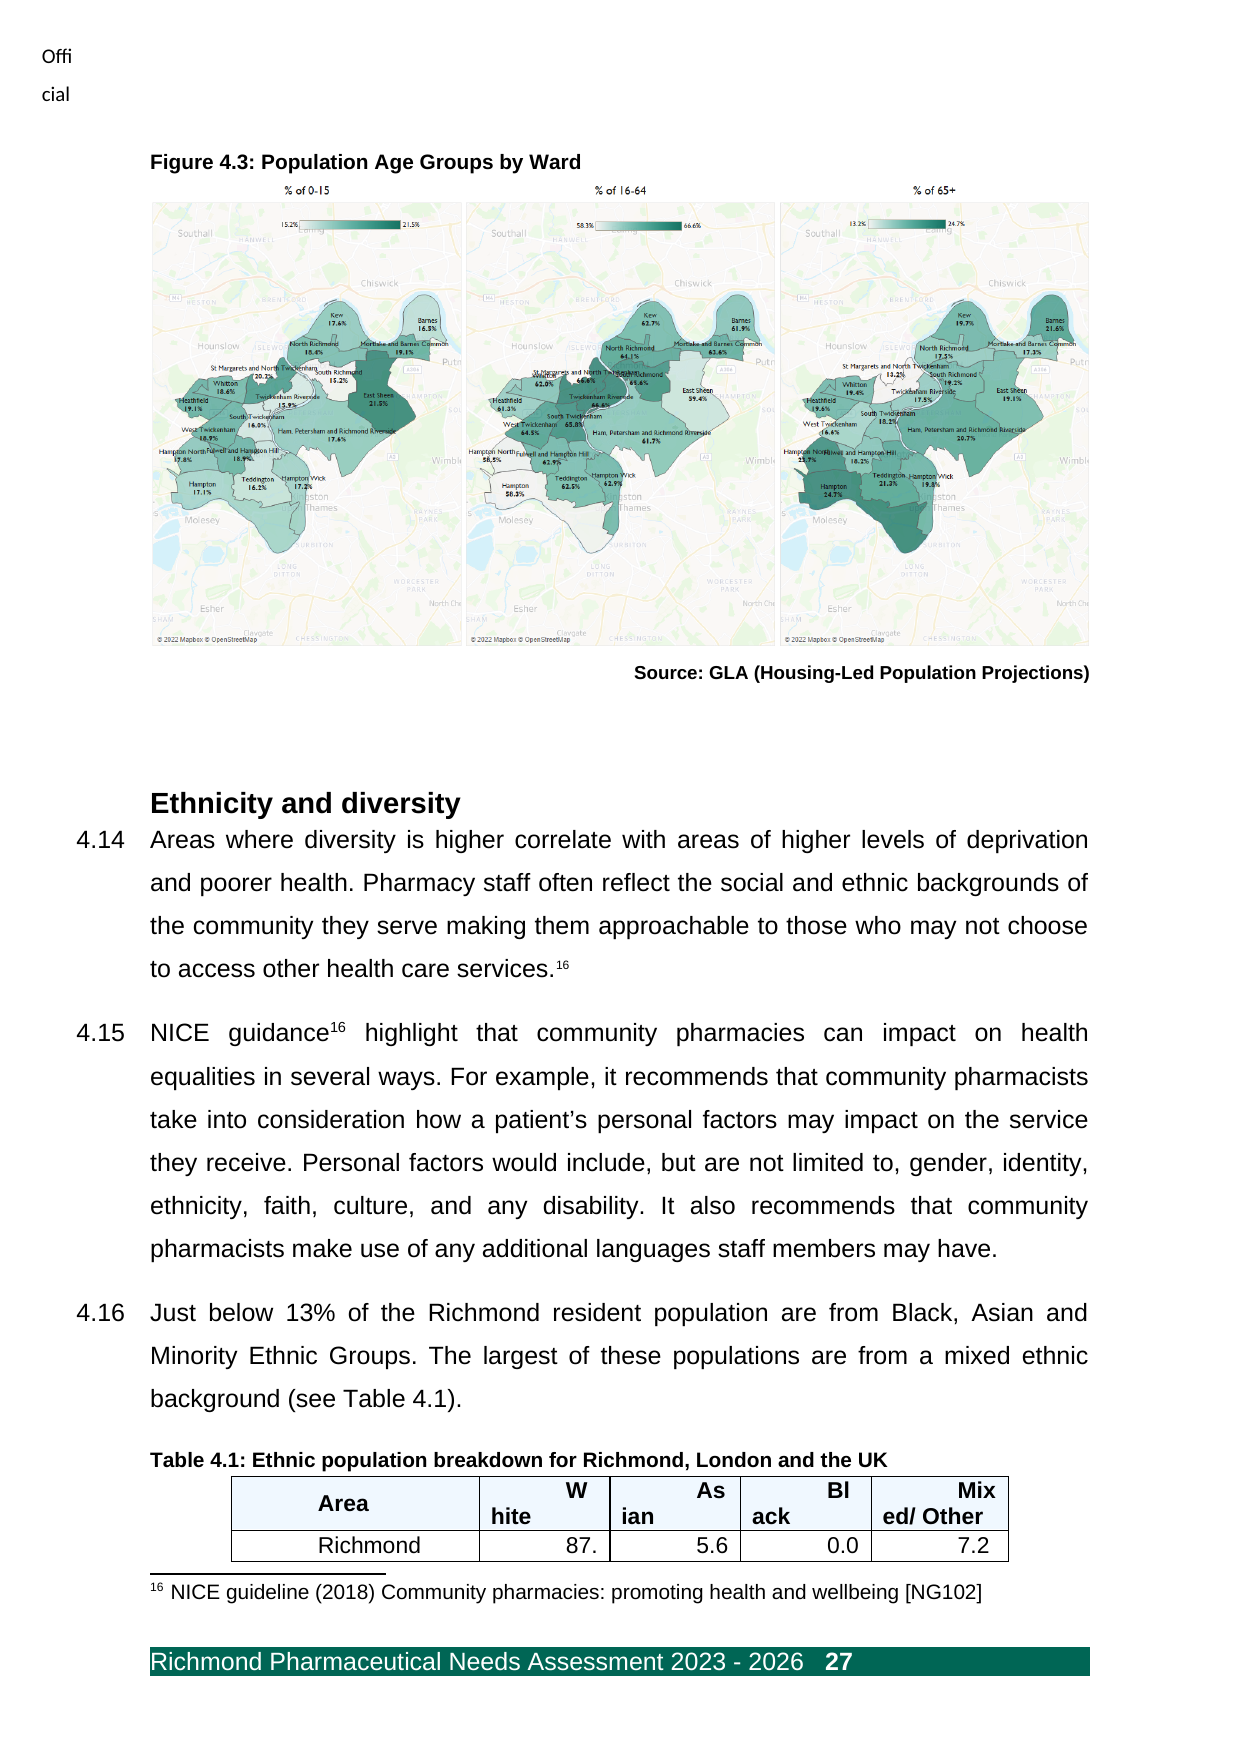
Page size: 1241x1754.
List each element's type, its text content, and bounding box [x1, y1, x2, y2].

table_header Area [232, 1477, 479, 1529]
table_header Asian [611, 1477, 740, 1529]
list NICE guidance16 highlight that community pharmacies can impact on health equalities in several ways. For example, it recommends that community pharmacists take into consideration how a patient’s personal factors may impact on the service they receive. Personal factors would include, but are not limited to, gender, identity, ethnicity, faith, culture, and any disability. It also recommends that community pharmacists make use of any additional languages staff members may have. [76, 1018, 1090, 1263]
table_header White [480, 1477, 609, 1529]
text Source: GLA (Housing-Led Population Projections) [150, 662, 1090, 683]
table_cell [232, 1531, 479, 1561]
table_cell 0.0% [741, 1531, 871, 1561]
picture [150, 177, 1091, 648]
table_cell 7.2% [872, 1531, 1008, 1561]
table_header Mixed/ Other [872, 1477, 1008, 1529]
table_cell 87.2% [480, 1531, 609, 1561]
table_header Black [741, 1477, 871, 1529]
text Figure 4.3: Population Age Groups by Ward [150, 150, 1090, 174]
list Just below 13% of the Richmond resident population are from Black, Asian and Minority Ethnic Groups. The largest of these populations are from a mixed ethnic background (see Table 4.1). [76, 1298, 1090, 1413]
list Areas where diversity is higher correlate with areas of higher levels of deprivation and poorer health. Pharmacy staff often reflect the social and ethnic backgrounds of the community they serve making them approachable to those who may not choose to access other health care services. [76, 825, 1090, 983]
subtitle Ethnicity and diversity [150, 787, 1090, 820]
text Table 4.1: Ethnic population breakdown for Richmond, London and the UK [150, 1448, 1090, 1472]
table_cell 5.6% [611, 1531, 740, 1561]
